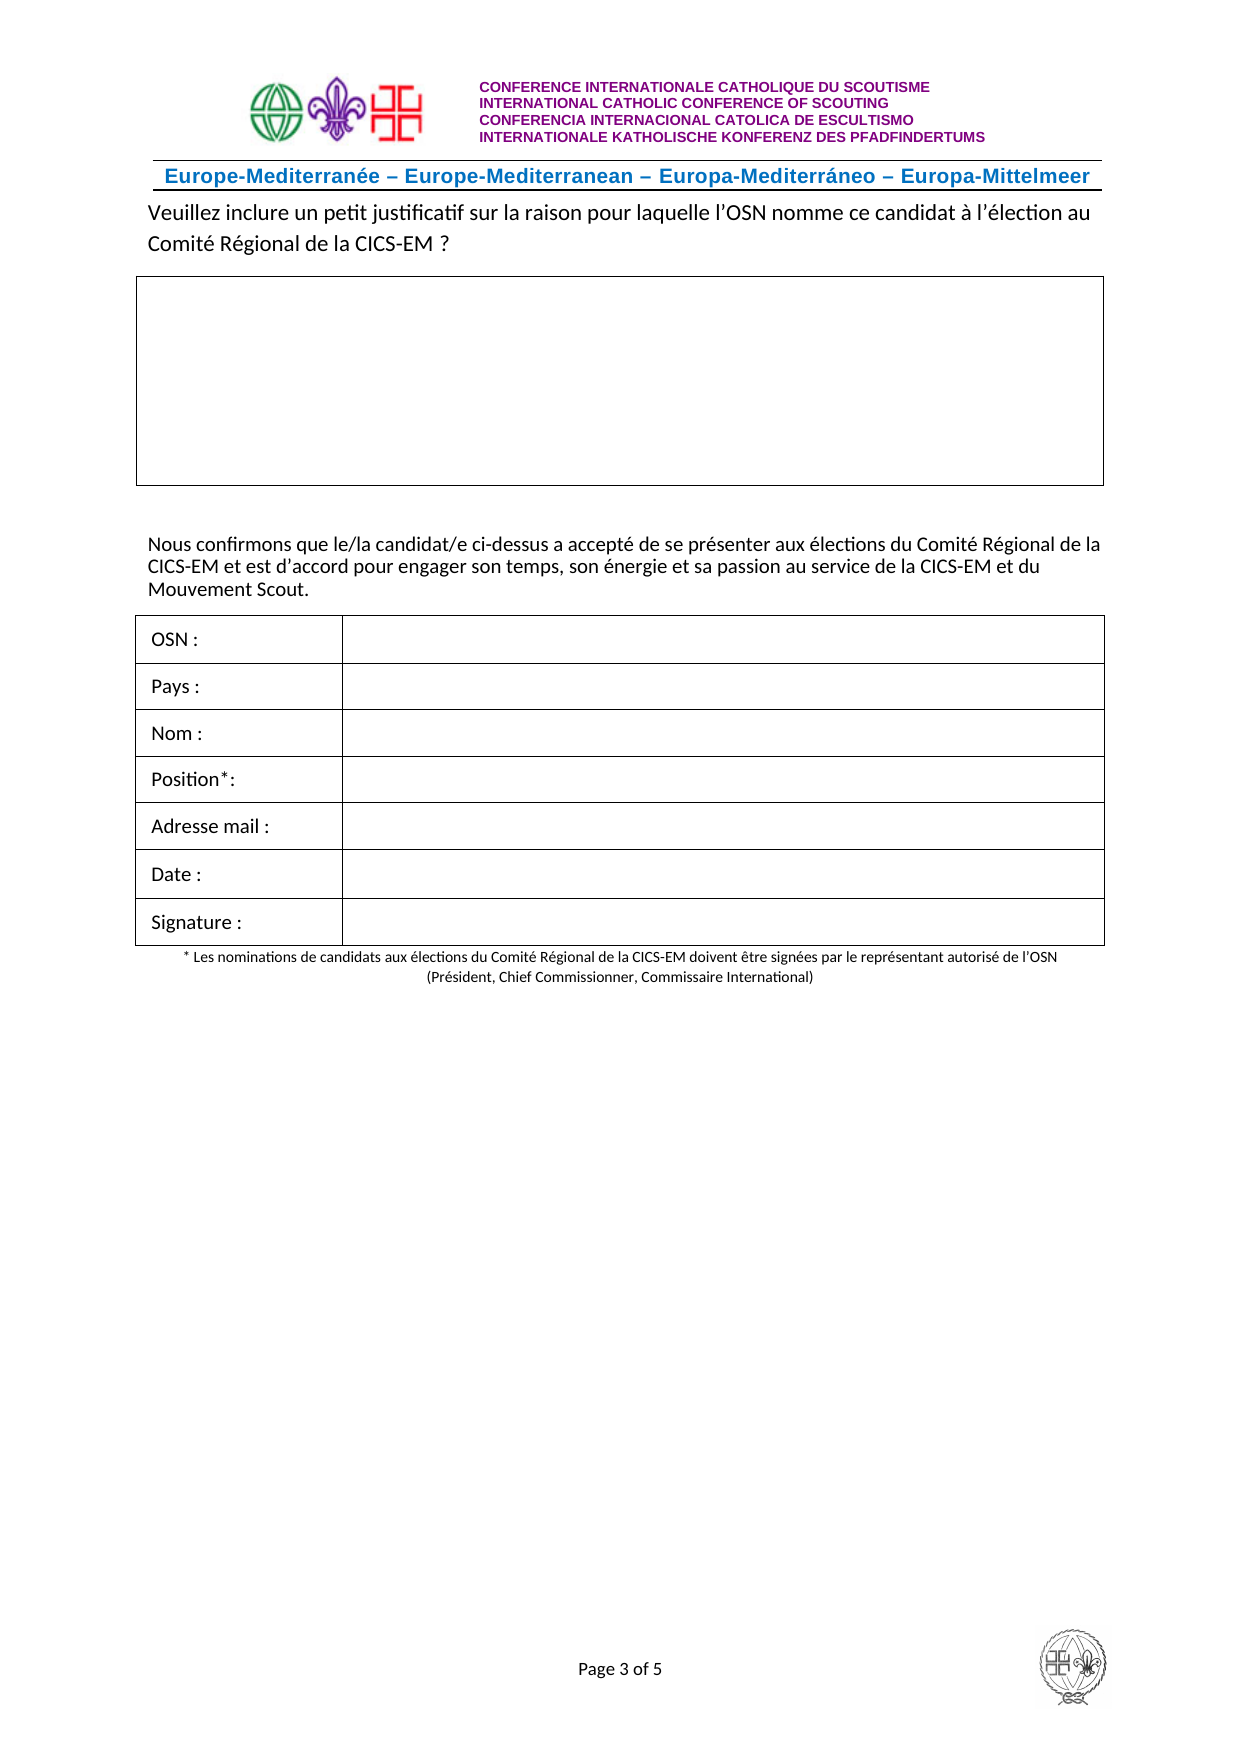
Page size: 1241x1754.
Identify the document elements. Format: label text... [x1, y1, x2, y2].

table_cell [343, 664, 1104, 709]
table_cell [343, 803, 1104, 849]
text Veuillez inclure un petit justificatif sur la raison pour laquelle l’OSN nomme ce candidat à l’élection au Comité Régional de la CICS-EM ? [148, 198, 1092, 257]
table_cell [343, 757, 1104, 802]
table_cell Pays : [136, 664, 342, 709]
text Nous confirmons que le/la candidat/e ci-dessus a accepté de se présenter aux élections du Comité Régional de la CICS-EM et est d’accord pour engager son temps, son énergie et sa passion au service de la CICS-EM et du Mouvement Scout. [148, 533, 1104, 601]
table_cell Adresse mail : [136, 803, 342, 849]
table_cell Position*: [136, 757, 342, 802]
table_cell Date : [136, 850, 342, 897]
table_cell [343, 899, 1104, 945]
table_cell Signature : [136, 899, 342, 945]
table_header OSN : [136, 616, 342, 663]
table_header [343, 616, 1104, 663]
picture [1035, 1625, 1113, 1709]
text * Les nominations de candidats aux élections du Comité Régional de la CICS-EM doivent être signées par le représentant autorisé de l’OSN (Président, Chief Commissionner, Commissaire International) [148, 946, 1092, 986]
table_cell [343, 850, 1104, 897]
table_cell [343, 710, 1104, 756]
picture [240, 73, 436, 152]
table_header [137, 277, 1103, 485]
table_cell Nom : [136, 710, 342, 756]
